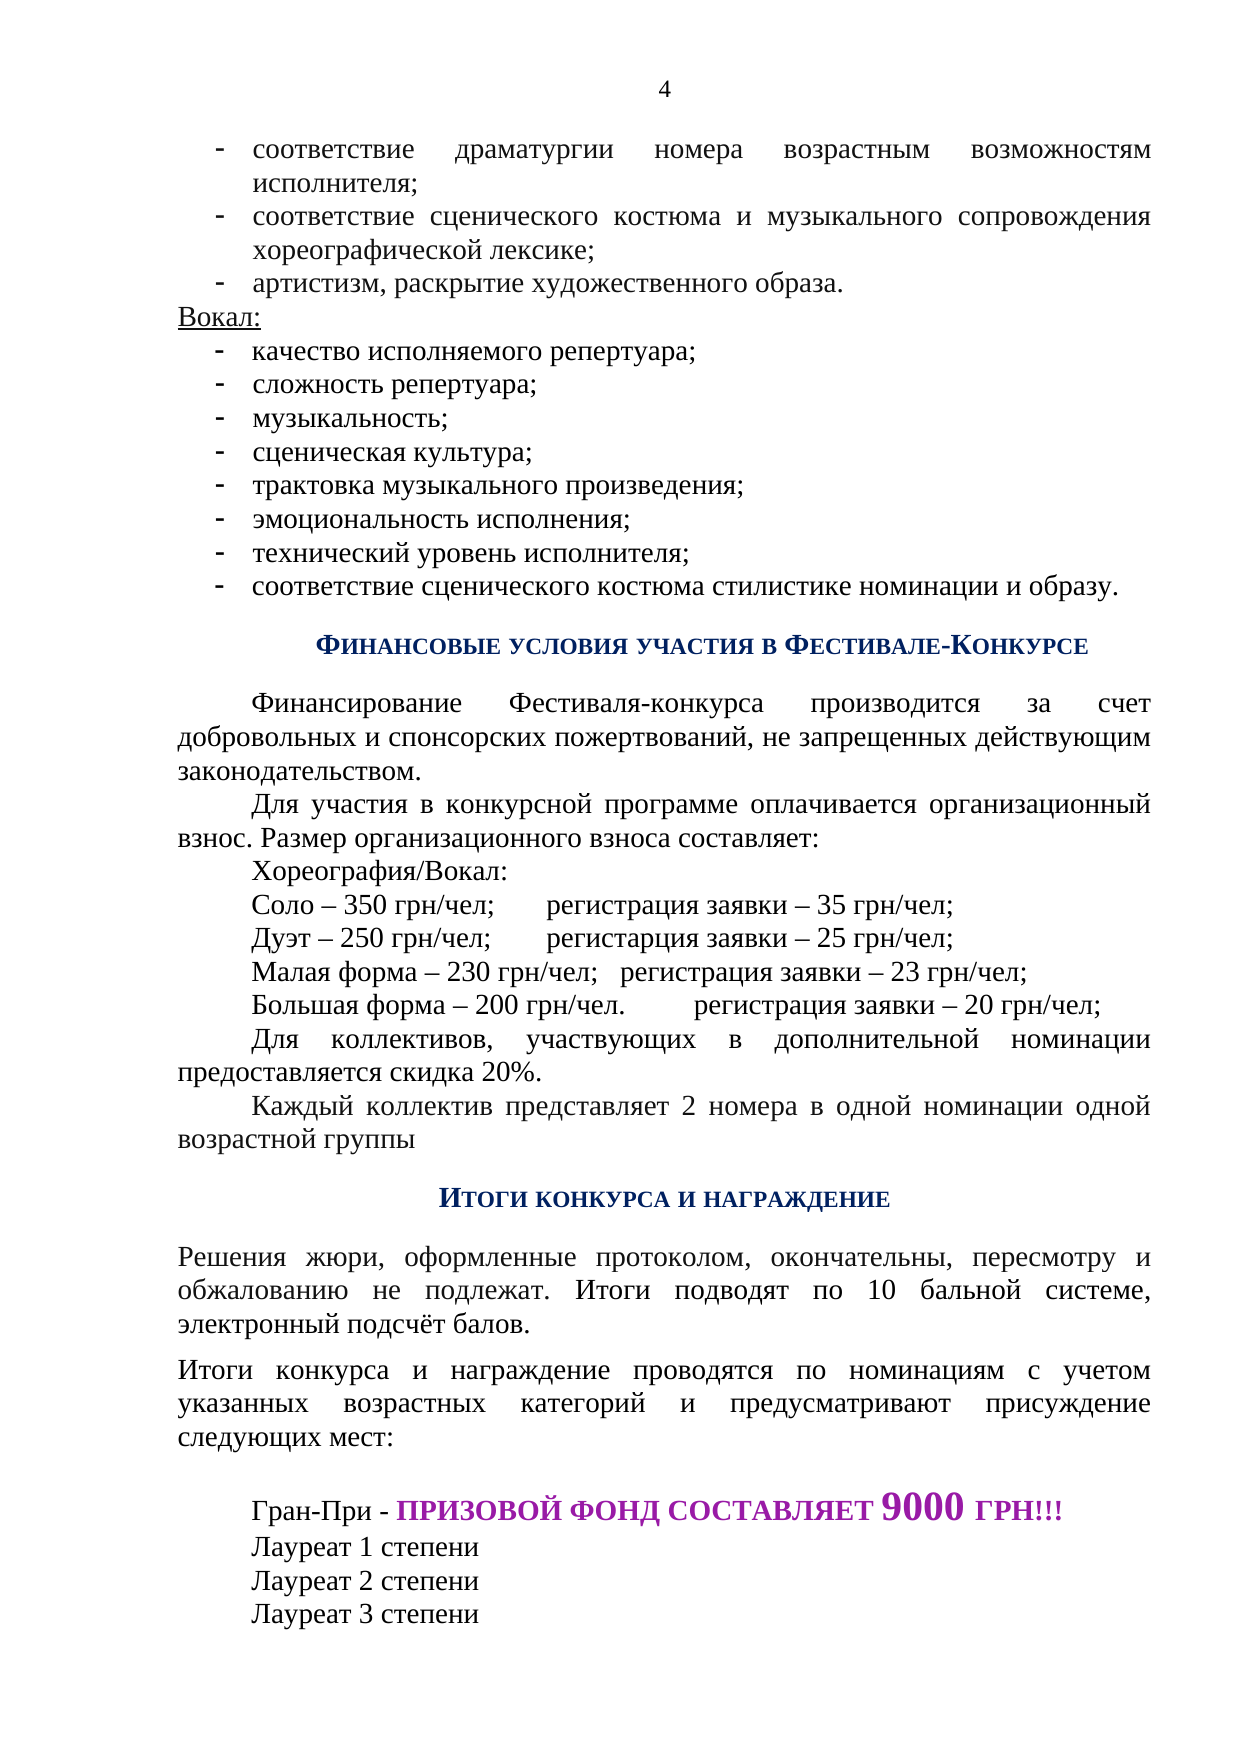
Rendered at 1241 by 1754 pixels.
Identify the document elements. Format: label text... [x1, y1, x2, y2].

list соответствие сценического костюма стилистике номинации и образу. [214, 568, 1152, 602]
list сценическая культура; [215, 434, 1152, 467]
list артистизм, раскрытие художественного образа. [215, 266, 1152, 299]
list сложность репертуара; [215, 366, 1152, 400]
list Лауреат 1 степени [177, 1529, 1152, 1563]
list Хореография/Вокал: [177, 853, 1152, 887]
list Малая форма – 230 грн/чел; регистрация заявки – 23 грн/чел; [177, 954, 1152, 987]
list соответствие сценического костюма и музыкального сопровождения хореографической лексике; [215, 198, 1152, 266]
list Гран-При - Призовой фонд составляет 9000 грн!!! [177, 1482, 1152, 1529]
list Итоги конкурса и награждение [177, 1180, 1152, 1214]
list Дуэт – 250 грн/чел; регистарция заявки – 25 грн/чел; [177, 920, 1152, 954]
text Вокал: [177, 299, 1152, 333]
list Для участия в конкурсной программе оплачивается организационный взнос. Размер организационного взноса составляет: [177, 786, 1152, 853]
list трактовка музыкального произведения; [215, 467, 1152, 501]
list Финансирование Фестиваля-конкурса производится за счет добровольных и спонсорских пожертвований, не запрещенных действующим законодательством. [177, 686, 1152, 786]
list Соло – 350 грн/чел; регистрация заявки – 35 грн/чел; [177, 887, 1152, 920]
list Большая форма – 200 грн/чел. регистрация заявки – 20 грн/чел; [177, 987, 1152, 1021]
list Лауреат 2 степени [177, 1563, 1152, 1597]
list эмоциональность исполнения; [215, 501, 1152, 535]
list технический уровень исполнителя; [215, 535, 1152, 568]
list Финансовые условия участия в Фестивале-Конкурсе [252, 627, 1152, 661]
text Итоги конкурса и награждение проводятся по номинациям с учетом указанных возрастных категорий и предусматривают присуждение следующих мест: [177, 1352, 1152, 1452]
list Для коллективов, участвующих в дополнительной номинации предоставляется скидка 20%. [177, 1021, 1152, 1088]
list качество исполняемого репертуара; [214, 333, 1152, 366]
list соответствие драматургии номера возрастным возможностям исполнителя; [215, 131, 1152, 198]
list Лауреат 3 степени [177, 1597, 1152, 1630]
text Решения жюри, оформленные протоколом, окончательны, пересмотру и обжалованию не подлежат. Итоги подводят по 10 бальной системе, электронный подсчёт балов. [177, 1239, 1152, 1339]
list Каждый коллектив представляет 2 номера в одной номинации одной возрастной группы [177, 1088, 1152, 1155]
list музыкальность; [215, 400, 1152, 434]
